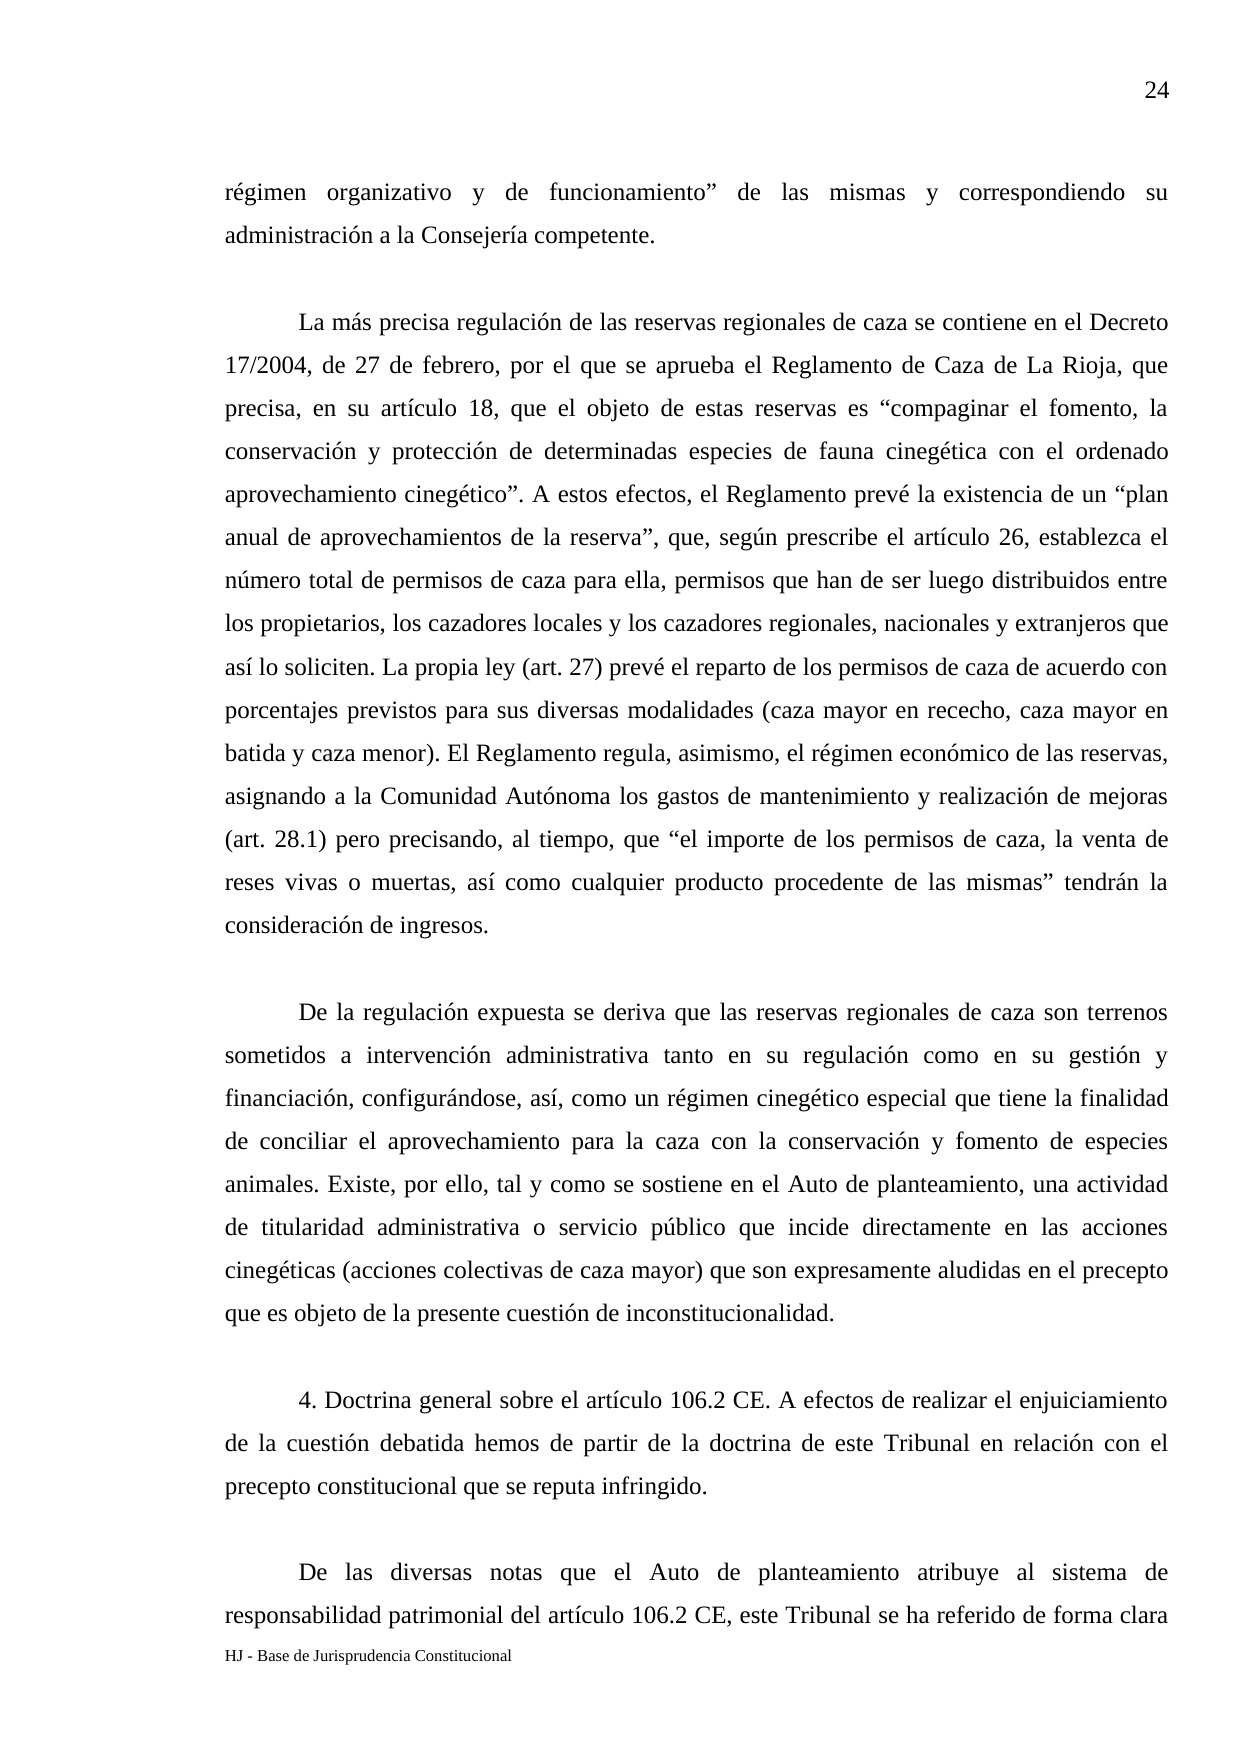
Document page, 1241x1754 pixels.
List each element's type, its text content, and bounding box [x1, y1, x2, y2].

text De la regulación expuesta se deriva que las reservas regionales de caza son terrenos sometidos a intervención administrativa tanto en su regulación como en su gestión y financiación, configurándose, así, como un régimen cinegético especial que tiene la finalidad de conciliar el aprovechamiento para la caza con la conservación y fomento de especies animales. Existe, por ello, tal y como se sostiene en el Auto de planteamiento, una actividad de titularidad administrativa o servicio público que incide directamente en las acciones cinegéticas (acciones colectivas de caza mayor) que son expresamente aludidas en el precepto que es objeto de la presente cuestión de inconstitucionalidad. [224, 997, 1169, 1327]
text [224, 1557, 1169, 1629]
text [224, 177, 1169, 249]
text 4. Doctrina general sobre el artículo 106.2 CE. A efectos de realizar el enjuiciamiento de la cuestión debatida hemos de partir de la doctrina de este Tribunal en relación con el precepto constitucional que se reputa infringido. [224, 1385, 1169, 1500]
text La más precisa regulación de las reservas regionales de caza se contiene en el Decreto 17/2004, de 27 de febrero, por el que se aprueba el Reglamento de Caza de La Rioja, que precisa, en su artículo 18, que el objeto de estas reservas es “compaginar el fomento, la conservación y protección de determinadas especies de fauna cinegética con el ordenado aprovechamiento cinegético”. A estos efectos, el Reglamento prevé la existencia de un “plan anual de aprovechamientos de la reserva”, que, según prescribe el artículo 26, establezca el número total de permisos de caza para ella, permisos que han de ser luego distribuidos entre los propietarios, los cazadores locales y los cazadores regionales, nacionales y extranjeros que así lo soliciten. La propia ley (art. 27) prevé el reparto de los permisos de caza de acuerdo con porcentajes previstos para sus diversas modalidades (caza mayor en rececho, caza mayor en batida y caza menor). El Reglamento regula, asimismo, el régimen económico de las reservas, asignando a la Comunidad Autónoma los gastos de mantenimiento y realización de mejoras (art. 28.1) pero precisando, al tiempo, que “el importe de los permisos de caza, la venta de reses vivas o muertas, así como cualquier producto procedente de las mismas” tendrán la consideración de ingresos. [224, 307, 1169, 939]
